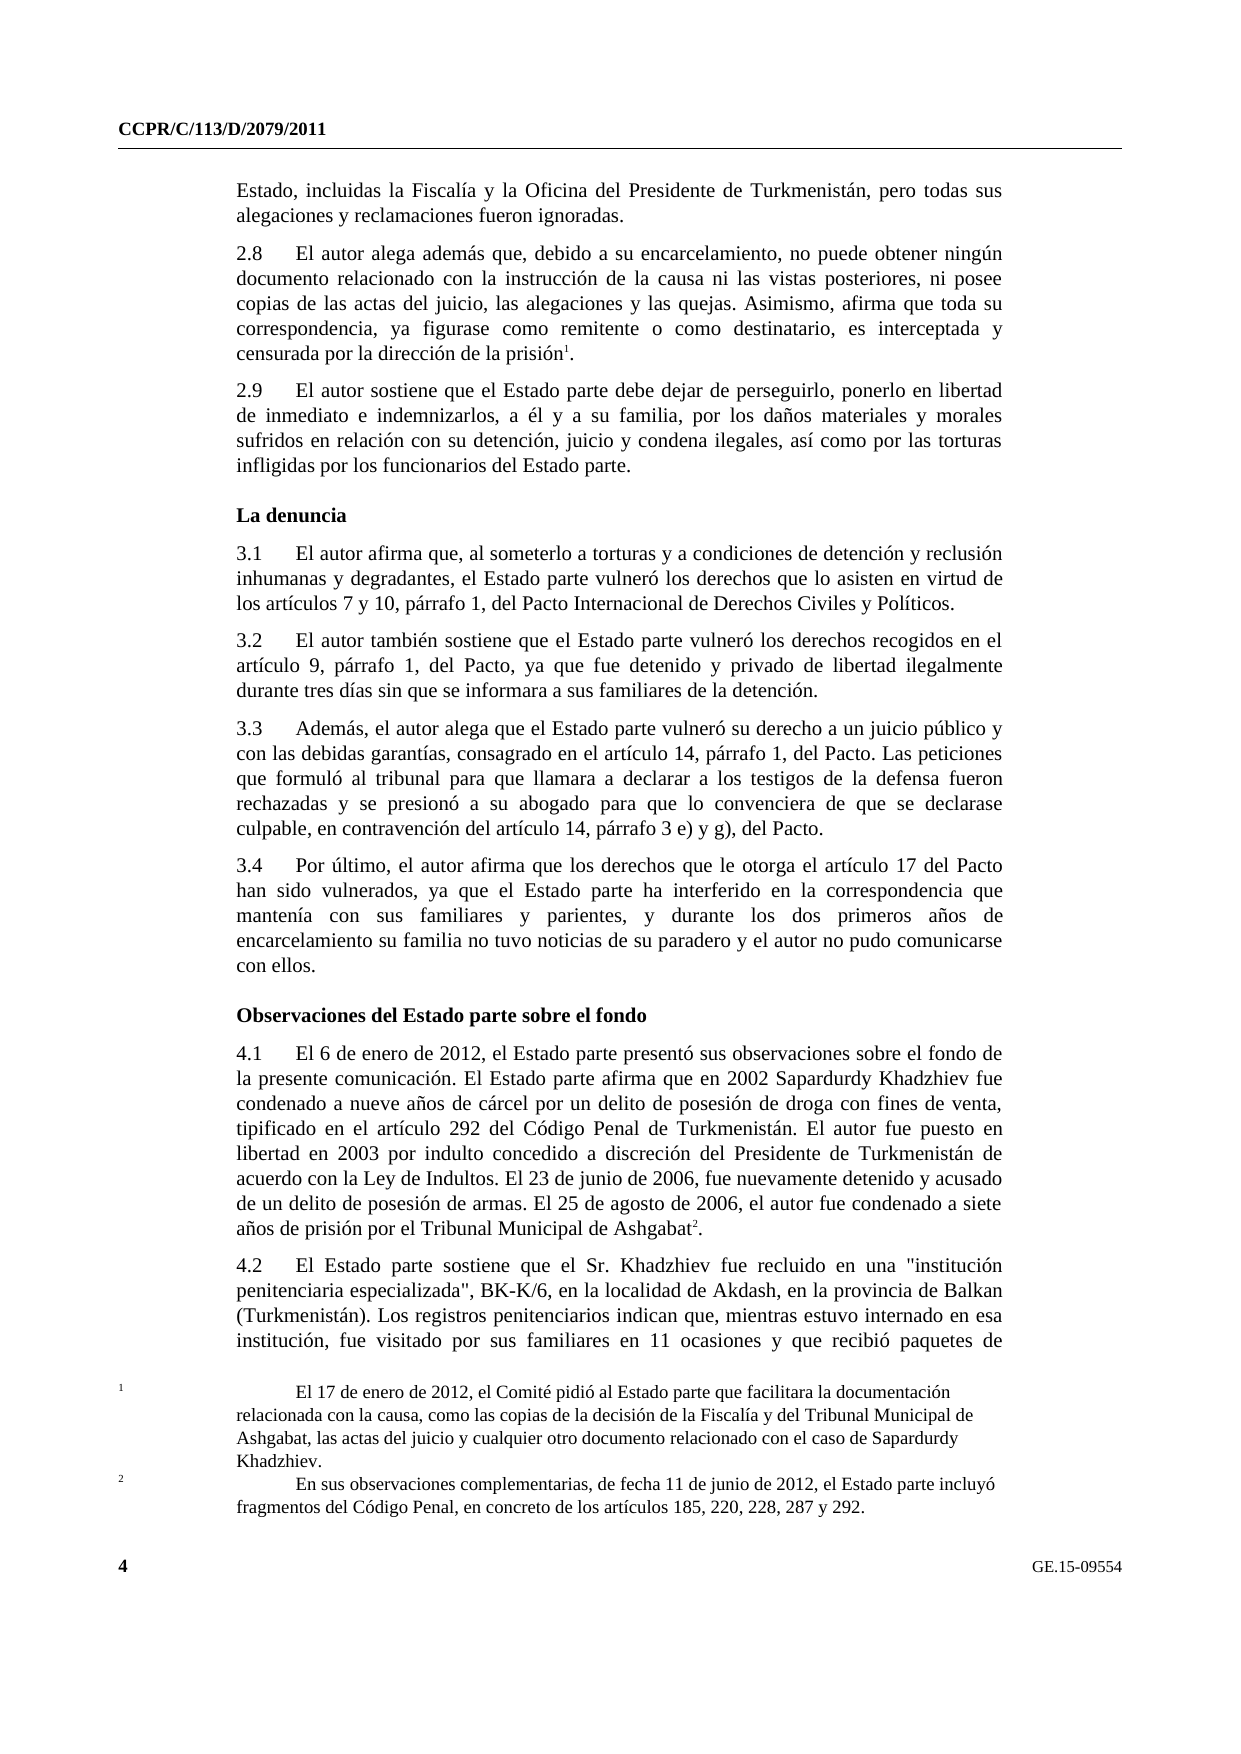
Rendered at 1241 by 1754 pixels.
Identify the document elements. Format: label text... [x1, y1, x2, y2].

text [236, 177, 1004, 227]
text 3.2 El autor también sostiene que el Estado parte vulneró los derechos recogidos en el artículo 9, párrafo 1, del Pacto, ya que fue detenido y privado de libertad ilegalmente durante tres días sin que se informara a sus familiares de la detención. [236, 627, 1004, 702]
text 3.3 Además, el autor alega que el Estado parte vulneró su derecho a un juicio público y con las debidas garantías, consagrado en el artículo 14, párrafo 1, del Pacto. Las peticiones que formuló al tribunal para que llamara a declarar a los testigos de la defensa fueron rechazadas y se presionó a su abogado para que lo convenciera de que se declarase culpable, en contravención del artículo 14, párrafo 3 e) y g), del Pacto. [236, 715, 1004, 840]
text 2.9 El autor sostiene que el Estado parte debe dejar de perseguirlo, ponerlo en libertad de inmediato e indemnizarlos, a él y a su familia, por los daños materiales y morales sufridos en relación con su detención, juicio y condena ilegales, así como por las torturas infligidas por los funcionarios del Estado parte. [236, 377, 1004, 477]
text 3.1 El autor afirma que, al someterlo a torturas y a condiciones de detención y reclusión inhumanas y degradantes, el Estado parte vulneró los derechos que lo asisten en virtud de los artículos 7 y 10, párrafo 1, del Pacto Internacional de Derechos Civiles y Políticos. [236, 540, 1004, 615]
text 3.4 Por último, el autor afirma que los derechos que le otorga el artículo 17 del Pacto han sido vulnerados, ya que el Estado parte ha interferido en la correspondencia que mantenía con sus familiares y parientes, y durante los dos primeros años de encarcelamiento su familia no tuvo noticias de su paradero y el autor no pudo comunicarse con ellos. [236, 852, 1004, 977]
text 2.8 El autor alega además que, debido a su encarcelamiento, no puede obtener ningún documento relacionado con la instrucción de la causa ni las vistas posteriores, ni posee copias de las actas del juicio, las alegaciones y las quejas. Asimismo, afirma que toda su correspondencia, ya figurase como remitente o como destinatario, es interceptada y censurada por la dirección de la prisión. [236, 240, 1004, 365]
text La denuncia [118, 502, 1004, 527]
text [236, 1252, 1004, 1352]
text 4.1 El 6 de enero de 2012, el Estado parte presentó sus observaciones sobre el fondo de la presente comunicación. El Estado parte afirma que en 2002 Sapardurdy Khadzhiev fue condenado a nueve años de cárcel por un delito de posesión de droga con fines de venta, tipificado en el artículo 292 del Código Penal de Turkmenistán. El autor fue puesto en libertad en 2003 por indulto concedido a discreción del Presidente de Turkmenistán de acuerdo con la Ley de Indultos. El 23 de junio de 2006, fue nuevamente detenido y acusado de un delito de posesión de armas. El 25 de agosto de 2006, el autor fue condenado a siete años de prisión por el Tribunal Municipal de Ashgabat. [236, 1040, 1004, 1240]
text Observaciones del Estado parte sobre el fondo [118, 1002, 1004, 1027]
